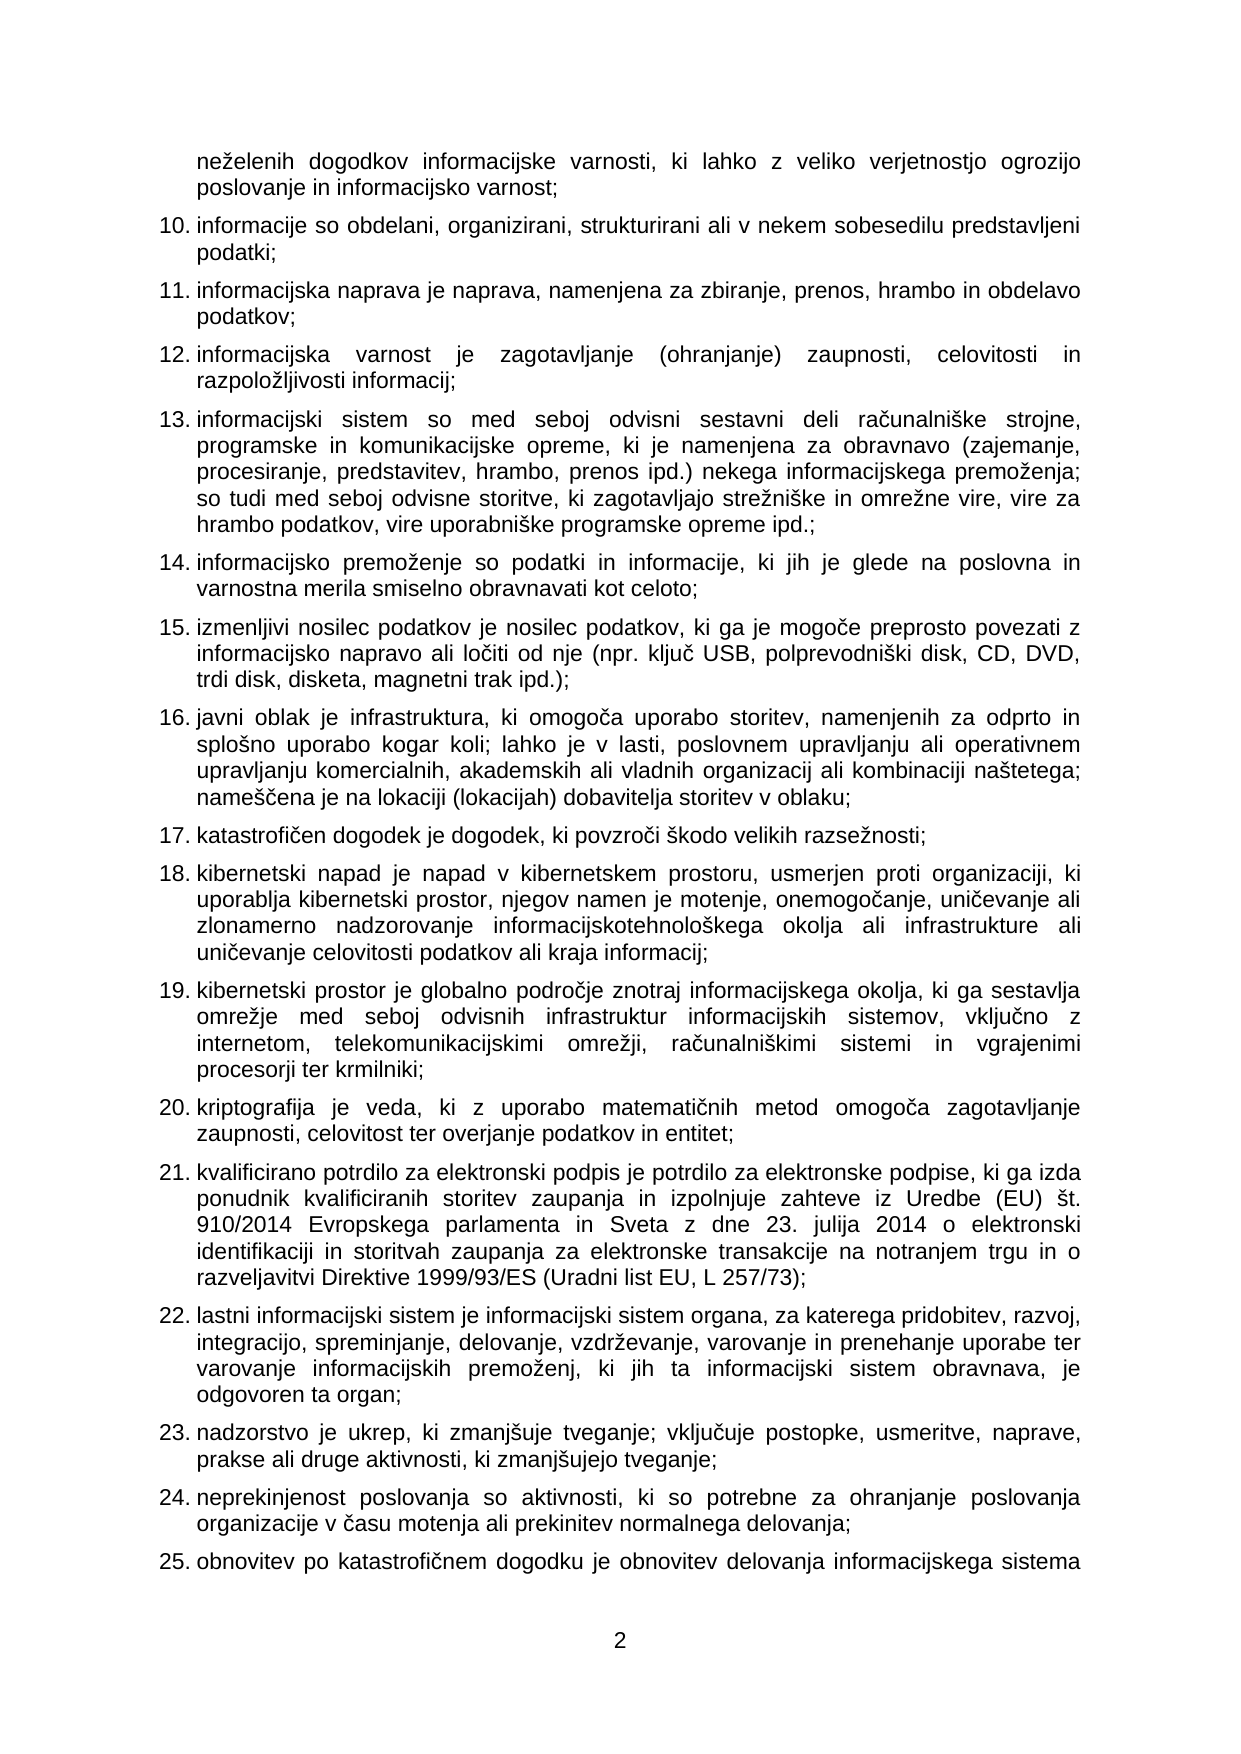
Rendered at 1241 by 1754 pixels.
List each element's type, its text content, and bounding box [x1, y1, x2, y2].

table_cell kriptografija je veda, ki z uporabo matematičnih metod omogoča zagotavljanje zaupnosti, celovitost ter overjanje podatkov in entitet; [148, 1094, 1093, 1158]
table_cell informacijsko premoženje so podatki in informacije, ki jih je glede na poslovna in varnostna merila smiselno obravnavati kot celoto; [148, 549, 1093, 613]
table_cell lastni informacijski sistem je informacijski sistem organa, za katerega pridobitev, razvoj, integracijo, spreminjanje, delovanje, vzdrževanje, varovanje in prenehanje uporabe ter varovanje informacijskih premoženj, ki jih ta informacijski sistem obravnava, je odgovoren ta organ; [148, 1302, 1093, 1419]
table_cell informacijski sistem so med seboj odvisni sestavni deli računalniške strojne, programske in komunikacijske opreme, ki je namenjena za obravnavo (zajemanje, procesiranje, predstavitev, hrambo, prenos ipd.) nekega informacijskega premoženja; so tudi med seboj odvisne storitve, ki zagotavljajo strežniške in omrežne vire, vire za hrambo podatkov, vire uporabniške programske opreme ipd.; [148, 406, 1093, 549]
table_cell kibernetski napad je napad v kibernetskem prostoru, usmerjen proti organizaciji, ki uporablja kibernetski prostor, njegov namen je motenje, onemogočanje, uničevanje ali zlonamerno nadzorovanje informacijskotehnološkega okolja ali infrastrukture ali uničevanje celovitosti podatkov ali kraja informacij; [148, 860, 1093, 977]
table_cell javni oblak je infrastruktura, ki omogoča uporabo storitev, namenjenih za odprto in splošno uporabo kogar koli; lahko je v lasti, poslovnem upravljanju ali operativnem upravljanju komercialnih, akademskih ali vladnih organizacij ali kombinaciji naštetega; nameščena je na lokaciji (lokacijah) dobavitelja storitev v oblaku; [148, 704, 1093, 822]
table_cell neprekinjenost poslovanja so aktivnosti, ki so potrebne za ohranjanje poslovanja organizacije v času motenja ali prekinitev normalnega delovanja; [148, 1484, 1093, 1548]
table_cell informacijska naprava je naprava, namenjena za zbiranje, prenos, hrambo in obdelavo podatkov; [148, 277, 1093, 341]
table_cell izmenljivi nosilec podatkov je nosilec podatkov, ki ga je mogoče preprosto povezati z informacijsko napravo ali ločiti od nje (npr. ključ USB, polprevodniški disk, CD, DVD, trdi disk, disketa, magnetni trak ipd.); [148, 614, 1093, 704]
table_cell informacijska varnost je zagotavljanje (ohranjanje) zaupnosti, celovitosti in razpoložljivosti informacij; [148, 341, 1093, 406]
table_cell katastrofičen dogodek je dogodek, ki povzroči škodo velikih razsežnosti; [148, 822, 1093, 860]
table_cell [148, 148, 1093, 212]
table_cell nadzorstvo je ukrep, ki zmanjšuje tveganje; vključuje postopke, usmeritve, naprave, prakse ali druge aktivnosti, ki zmanjšujejo tveganje; [148, 1419, 1093, 1484]
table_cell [148, 1548, 1093, 1586]
table_cell informacije so obdelani, organizirani, strukturirani ali v nekem sobesedilu predstavljeni podatki; [148, 212, 1093, 277]
table_cell kibernetski prostor je globalno področje znotraj informacijskega okolja, ki ga sestavlja omrežje med seboj odvisnih infrastruktur informacijskih sistemov, vključno z internetom, telekomunikacijskimi omrežji, računalniškimi sistemi in vgrajenimi procesorji ter krmilniki; [148, 977, 1093, 1094]
table_cell kvalificirano potrdilo za elektronski podpis je potrdilo za elektronske podpise, ki ga izda ponudnik kvalificiranih storitev zaupanja in izpolnjuje zahteve iz Uredbe (EU) št. 910/2014 Evropskega parlamenta in Sveta z dne 23. julija 2014 o elektronski identifikaciji in storitvah zaupanja za elektronske transakcije na notranjem trgu in o razveljavitvi Direktive 1999/93/ES (Uradni list EU, L 257/73); [148, 1159, 1093, 1302]
